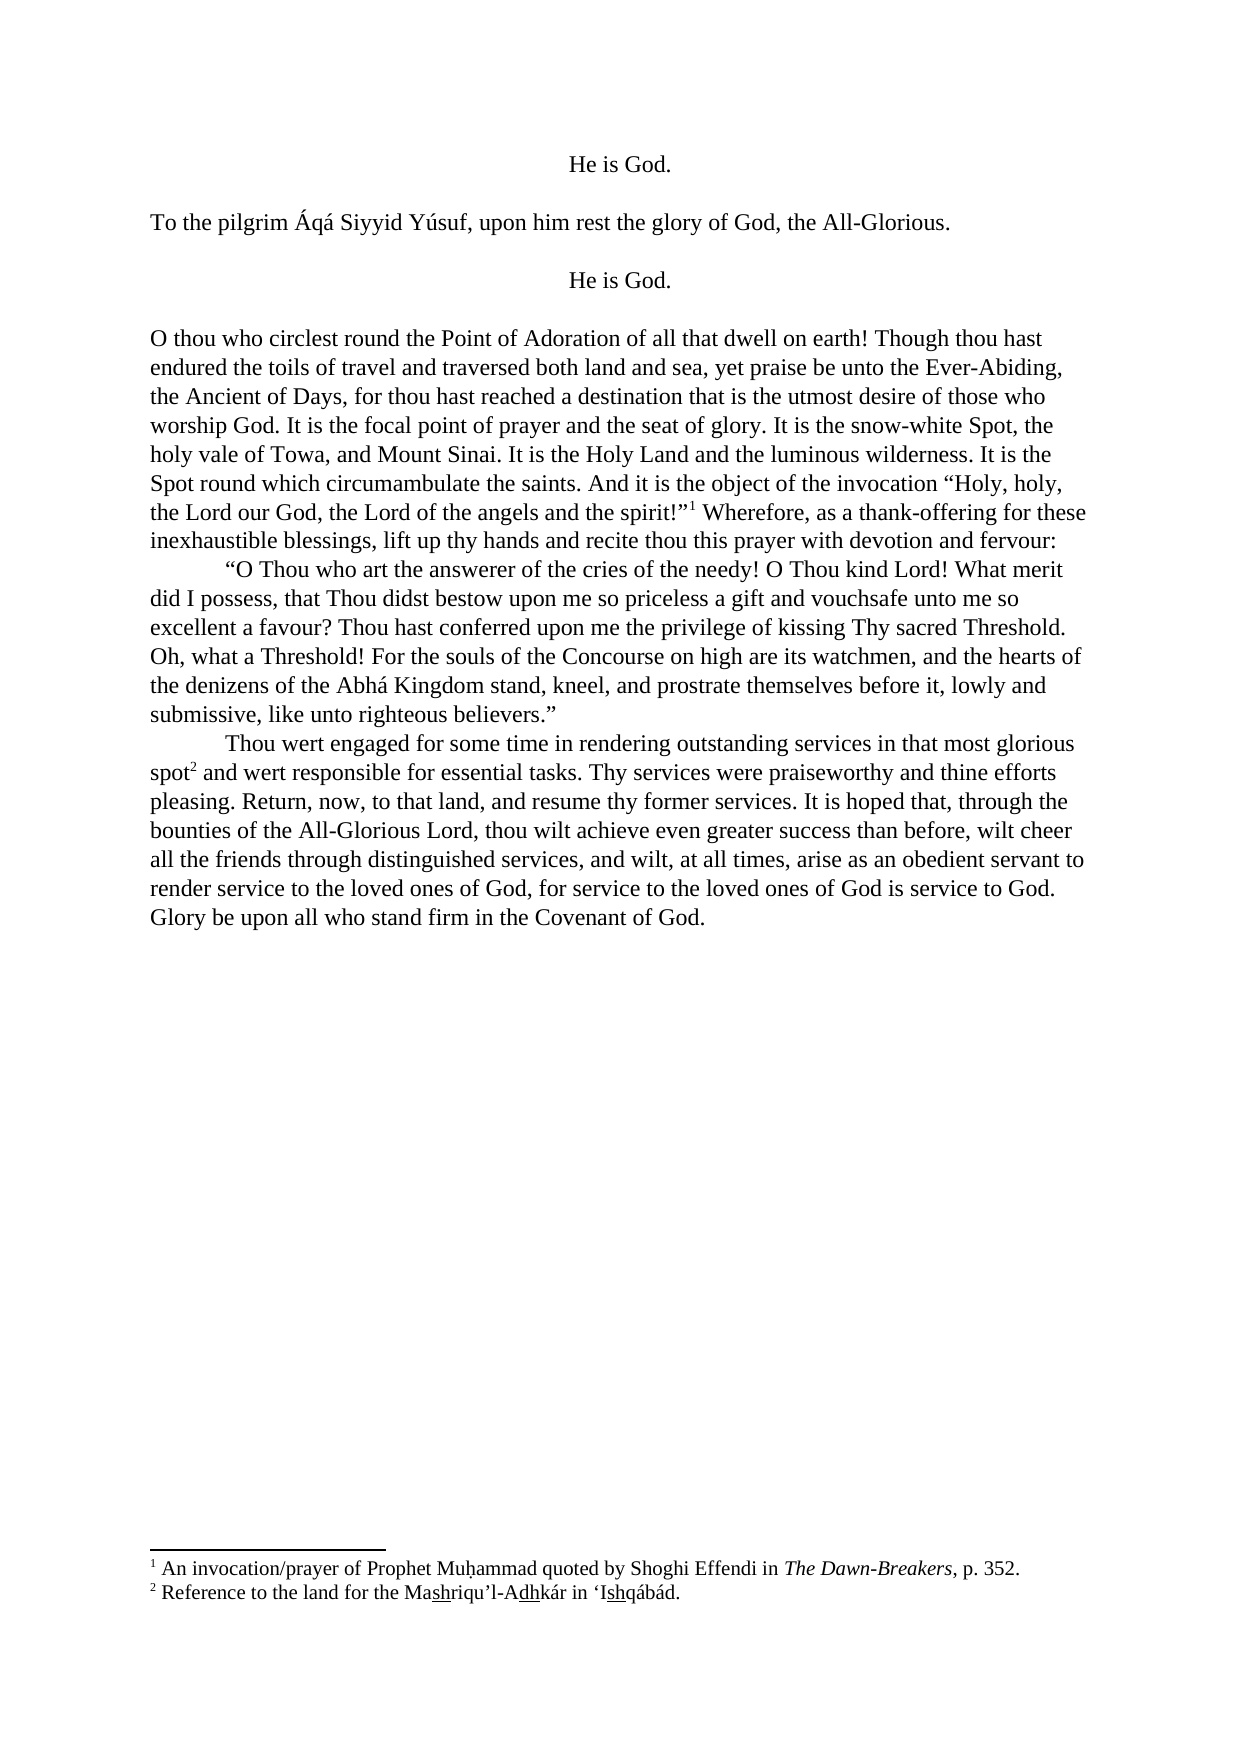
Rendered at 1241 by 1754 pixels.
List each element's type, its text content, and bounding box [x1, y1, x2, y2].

text He is God. [150, 150, 1090, 178]
text O thou who circlest round the Point of Adoration of all that dwell on earth! Though thou hast endured the toils of travel and traversed both land and sea, yet praise be unto the Ever-Abiding, the Ancient of Days, for thou hast reached a destination that is the utmost desire of those who worship God. It is the focal point of prayer and the seat of glory. It is the snow-white Spot, the holy vale of Towa, and Mount Sinai. It is the Holy Land and the luminous wilderness. It is the Spot round which circumambulate the saints. And it is the object of the invocation “Holy, holy, the Lord our God, the Lord of the angels and the spirit!” Wherefore, as a thank-offering for these inexhaustible blessings, lift up thy hands and recite thou this prayer with devotion and fervour: [150, 324, 1090, 554]
text “O Thou who art the answerer of the cries of the needy! O Thou kind Lord! What merit did I possess, that Thou didst bestow upon me so priceless a gift and vouchsafe unto me so excellent a favour? Thou hast conferred upon me the privilege of kissing Thy sacred Threshold. Oh, what a Threshold! For the souls of the Concourse on high are its watchmen, and the hearts of the denizens of the Abhá Kingdom stand, kneel, and prostrate themselves before it, lowly and submissive, like unto righteous believers.” [150, 555, 1090, 728]
text Thou wert engaged for some time in rendering outstanding services in that most glorious spot and wert responsible for essential tasks. Thy services were praiseworthy and thine efforts pleasing. Return, now, to that land, and resume thy former services. It is hoped that, through the bounties of the All-Glorious Lord, thou wilt achieve even greater success than before, wilt cheer all the friends through distinguished services, and wilt, at all times, arise as an obedient servant to render service to the loved ones of God, for service to the loved ones of God is service to God. Glory be upon all who stand firm in the Covenant of God. [150, 729, 1090, 931]
text He is God. [150, 266, 1090, 293]
text To the pilgrim Áqá Siyyid Yúsuf, upon him rest the glory of God, the All-Glorious. [150, 208, 1090, 236]
